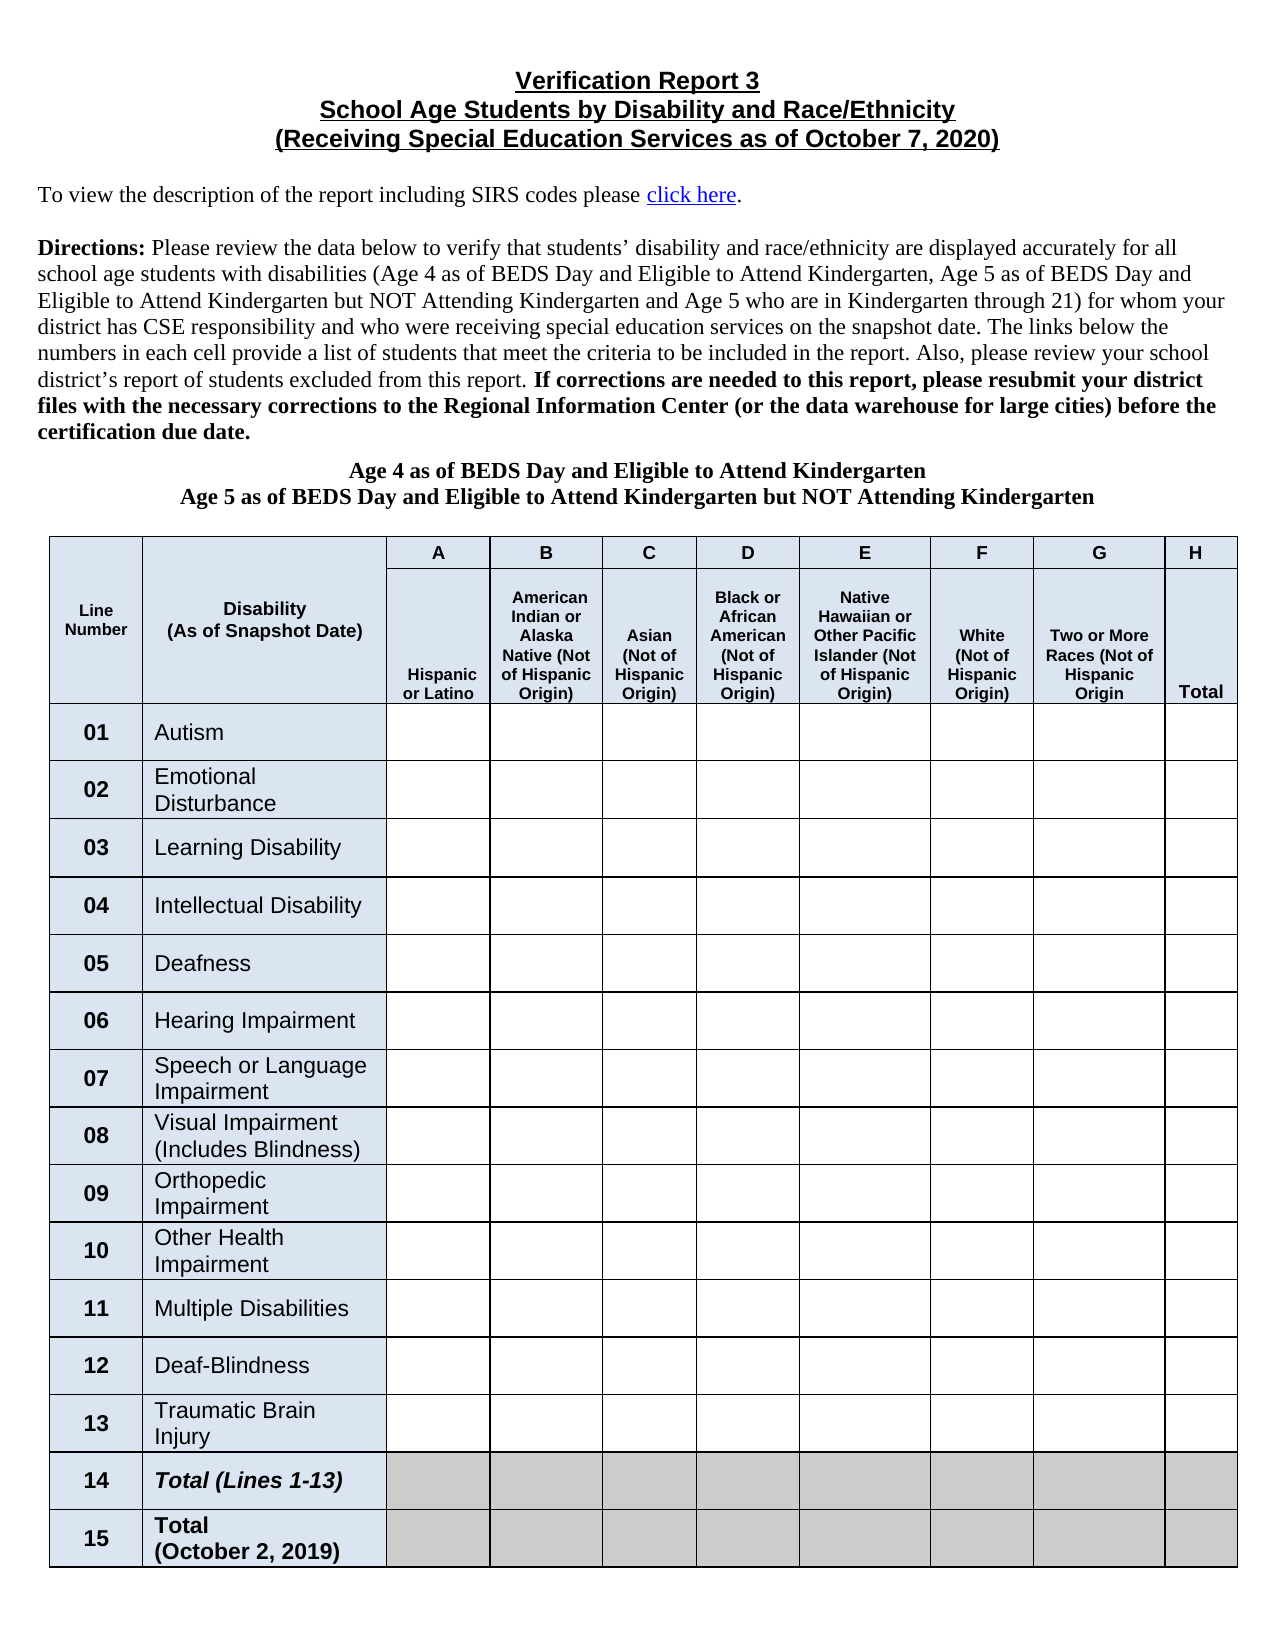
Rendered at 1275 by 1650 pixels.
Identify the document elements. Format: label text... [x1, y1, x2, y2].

table_cell [931, 1165, 1033, 1221]
table_cell [697, 1050, 799, 1106]
table_cell [697, 993, 799, 1049]
table_cell [1166, 1165, 1237, 1221]
table_cell White (Not of Hispanic Origin) [931, 569, 1033, 703]
table_cell [931, 761, 1033, 818]
text Age 5 as of BEDS Day and Eligible to Attend Kindergarten but NOT Attending Kindergarten [37, 483, 1237, 509]
table_cell [697, 935, 799, 991]
table_cell [697, 1338, 799, 1394]
table_cell [491, 1453, 602, 1509]
table_cell [800, 819, 930, 876]
table_cell [1034, 761, 1164, 818]
table_cell [1166, 819, 1237, 876]
table_cell [1166, 935, 1237, 991]
table_cell [1034, 704, 1164, 760]
table_cell [1034, 1165, 1164, 1221]
table_cell Hearing Impairment [143, 993, 386, 1049]
table_cell [1034, 878, 1164, 934]
table_cell [800, 878, 930, 934]
table_cell [931, 819, 1033, 876]
table_cell [603, 993, 696, 1049]
table_cell [387, 1223, 489, 1279]
table_cell Hispanic or Latino [387, 569, 489, 703]
table_cell [931, 1395, 1033, 1451]
table_cell [1166, 1108, 1237, 1164]
table_cell [1034, 1338, 1164, 1394]
table_cell Traumatic Brain Injury [143, 1395, 386, 1451]
table_cell [387, 1453, 489, 1509]
table_cell [387, 704, 489, 760]
table_cell 08 [50, 1108, 142, 1164]
table_cell [603, 1280, 696, 1336]
table_cell [800, 1510, 930, 1566]
table_cell [1166, 704, 1237, 760]
table_cell Deafness [143, 935, 386, 991]
table_cell [697, 878, 799, 934]
table_cell 13 [50, 1395, 142, 1451]
table_cell [1166, 761, 1237, 818]
table_cell [1034, 819, 1164, 876]
table_cell [931, 1280, 1033, 1336]
table_cell [491, 1223, 602, 1279]
table_cell 01 [50, 704, 142, 760]
table_cell [1166, 1510, 1237, 1566]
table_cell [697, 1108, 799, 1164]
table_cell [800, 1223, 930, 1279]
table_header H [1166, 537, 1237, 568]
table_cell [387, 761, 489, 818]
table_cell [387, 1338, 489, 1394]
table_cell [800, 1108, 930, 1164]
table_cell 07 [50, 1050, 142, 1106]
table_cell Deaf-Blindness [143, 1338, 386, 1394]
table_cell Multiple Disabilities [143, 1280, 386, 1336]
table_cell [387, 1108, 489, 1164]
table_cell [491, 1165, 602, 1221]
table_cell [491, 1280, 602, 1336]
table_cell [800, 993, 930, 1049]
table_cell [1034, 1108, 1164, 1164]
table_cell [491, 1050, 602, 1106]
table_cell [603, 1395, 696, 1451]
table_header A [387, 537, 489, 568]
table_cell [603, 1338, 696, 1394]
table_cell [603, 1165, 696, 1221]
table_cell [491, 878, 602, 934]
title (Receiving Special Education Services as of October 7, 2020) [37, 124, 1237, 152]
table_cell [800, 1280, 930, 1336]
table_cell [1166, 1395, 1237, 1451]
table_cell [697, 1223, 799, 1279]
table_cell [931, 878, 1033, 934]
table_header Line Number [50, 537, 142, 703]
table_cell [387, 1280, 489, 1336]
table_cell [1034, 993, 1164, 1049]
table_cell [800, 1453, 930, 1509]
table_cell [931, 1453, 1033, 1509]
table_cell [697, 761, 799, 818]
table_cell Black or African American (Not of Hispanic Origin) [697, 569, 799, 703]
text Age 4 as of BEDS Day and Eligible to Attend Kindergarten [37, 457, 1237, 483]
table_cell [800, 935, 930, 991]
table_cell Autism [143, 704, 386, 760]
table_cell American Indian or Alaska Native (Not of Hispanic Origin) [491, 569, 602, 703]
table_cell [387, 1510, 489, 1566]
table_cell [387, 1050, 489, 1106]
table_cell [603, 878, 696, 934]
table_cell 04 [50, 878, 142, 934]
table_cell [1034, 1050, 1164, 1106]
table_header B [491, 537, 602, 568]
table_cell [931, 1338, 1033, 1394]
table_cell [603, 704, 696, 760]
table_cell [603, 1510, 696, 1566]
table_cell [800, 1050, 930, 1106]
table_cell [1166, 1338, 1237, 1394]
table_cell [931, 1510, 1033, 1566]
table_cell Total [1166, 569, 1237, 703]
table_cell [931, 704, 1033, 760]
table_cell [1166, 1453, 1237, 1509]
table_cell [697, 1453, 799, 1509]
table_cell [1034, 1453, 1164, 1509]
table_cell [491, 1395, 602, 1451]
table_cell [387, 1165, 489, 1221]
table_cell [800, 761, 930, 818]
table_cell [697, 1165, 799, 1221]
table_cell [800, 704, 930, 760]
table_cell [603, 935, 696, 991]
table_cell [387, 993, 489, 1049]
table_header G [1034, 537, 1164, 568]
table_cell [800, 1338, 930, 1394]
table_cell [1166, 993, 1237, 1049]
table_cell [491, 935, 602, 991]
table_cell 03 [50, 819, 142, 876]
table_cell [603, 1223, 696, 1279]
table_header D [697, 537, 799, 568]
table_cell [1034, 1510, 1164, 1566]
title Verification Report 3 [37, 66, 1237, 95]
table_cell 06 [50, 993, 142, 1049]
table_cell [1034, 935, 1164, 991]
text Directions: Please review the data below to verify that students’ disability and race/ethnicity are displayed accurately for all school age students with disabilities (Age 4 as of BEDS Day and Eligible to Attend Kindergarten, Age 5 as of BEDS Day and Eligible to Attend Kindergarten but NOT Attending Kindergarten and Age 5 who are in Kindergarten through 21) for whom your district has CSE responsibility and who were receiving special education services on the snapshot date. The links below the numbers in each cell provide a list of students that meet the criteria to be included in the report. Also, please review your school district’s report of students excluded from this report. If corrections are needed to this report, please resubmit your district files with the necessary corrections to the Regional Information Center (or the data warehouse for large cities) before the certification due date. [37, 234, 1237, 445]
table_cell [931, 935, 1033, 991]
table_header Disability (As of Snapshot Date) [143, 537, 386, 703]
table_cell [800, 1165, 930, 1221]
table_cell [1166, 878, 1237, 934]
table_cell 12 [50, 1338, 142, 1394]
table_cell [800, 1395, 930, 1451]
table_cell [491, 819, 602, 876]
table_cell [1166, 1050, 1237, 1106]
table_header E [800, 537, 930, 568]
table_cell [697, 1395, 799, 1451]
title School Age Students by Disability and Race/Ethnicity [37, 95, 1237, 124]
title To view the description of the report including SIRS codes please click here. [37, 181, 1237, 208]
table_cell [387, 1395, 489, 1451]
table_cell [931, 1108, 1033, 1164]
table_cell [1166, 1223, 1237, 1279]
table_cell 14 [50, 1453, 142, 1509]
table_cell [387, 878, 489, 934]
table_cell 09 [50, 1165, 142, 1221]
table_cell 11 [50, 1280, 142, 1336]
table_header C [603, 537, 696, 568]
table_cell Speech or Language Impairment [143, 1050, 386, 1106]
table_cell [1034, 1280, 1164, 1336]
table_cell [603, 1050, 696, 1106]
table_cell [603, 761, 696, 818]
table_cell 02 [50, 761, 142, 818]
table_cell Emotional Disturbance [143, 761, 386, 818]
table_cell [387, 819, 489, 876]
table_header F [931, 537, 1033, 568]
table_cell [491, 993, 602, 1049]
table_cell [697, 819, 799, 876]
table_cell [491, 1108, 602, 1164]
table_cell [931, 1223, 1033, 1279]
table_cell [491, 1338, 602, 1394]
table_cell 05 [50, 935, 142, 991]
table_cell [387, 935, 489, 991]
table_cell Visual Impairment (Includes Blindness) [143, 1108, 386, 1164]
table_cell [603, 1453, 696, 1509]
table_cell Intellectual Disability [143, 878, 386, 934]
table_cell Native Hawaiian or Other Pacific Islander (Not of Hispanic Origin) [800, 569, 930, 703]
table_cell [603, 1108, 696, 1164]
table_cell Two or More Races (Not of Hispanic Origin [1034, 569, 1164, 703]
table_cell Other Health Impairment [143, 1223, 386, 1279]
table_cell [491, 704, 602, 760]
table_cell [491, 761, 602, 818]
table_cell [1034, 1223, 1164, 1279]
table_cell Learning Disability [143, 819, 386, 876]
table_cell Total (October 2, 2019) [143, 1510, 386, 1566]
table_cell [697, 704, 799, 760]
table_cell [931, 993, 1033, 1049]
table_cell [931, 1050, 1033, 1106]
table_cell [1034, 1395, 1164, 1451]
table_cell [1166, 1280, 1237, 1336]
table_cell [697, 1280, 799, 1336]
table_cell [491, 1510, 602, 1566]
table_cell Total (Lines 1-13) [143, 1453, 386, 1509]
table_cell [603, 819, 696, 876]
table_cell Asian (Not of Hispanic Origin) [603, 569, 696, 703]
table_cell 10 [50, 1223, 142, 1279]
table_cell 15 [50, 1510, 142, 1566]
table_cell Orthopedic Impairment [143, 1165, 386, 1221]
table_cell [697, 1510, 799, 1566]
